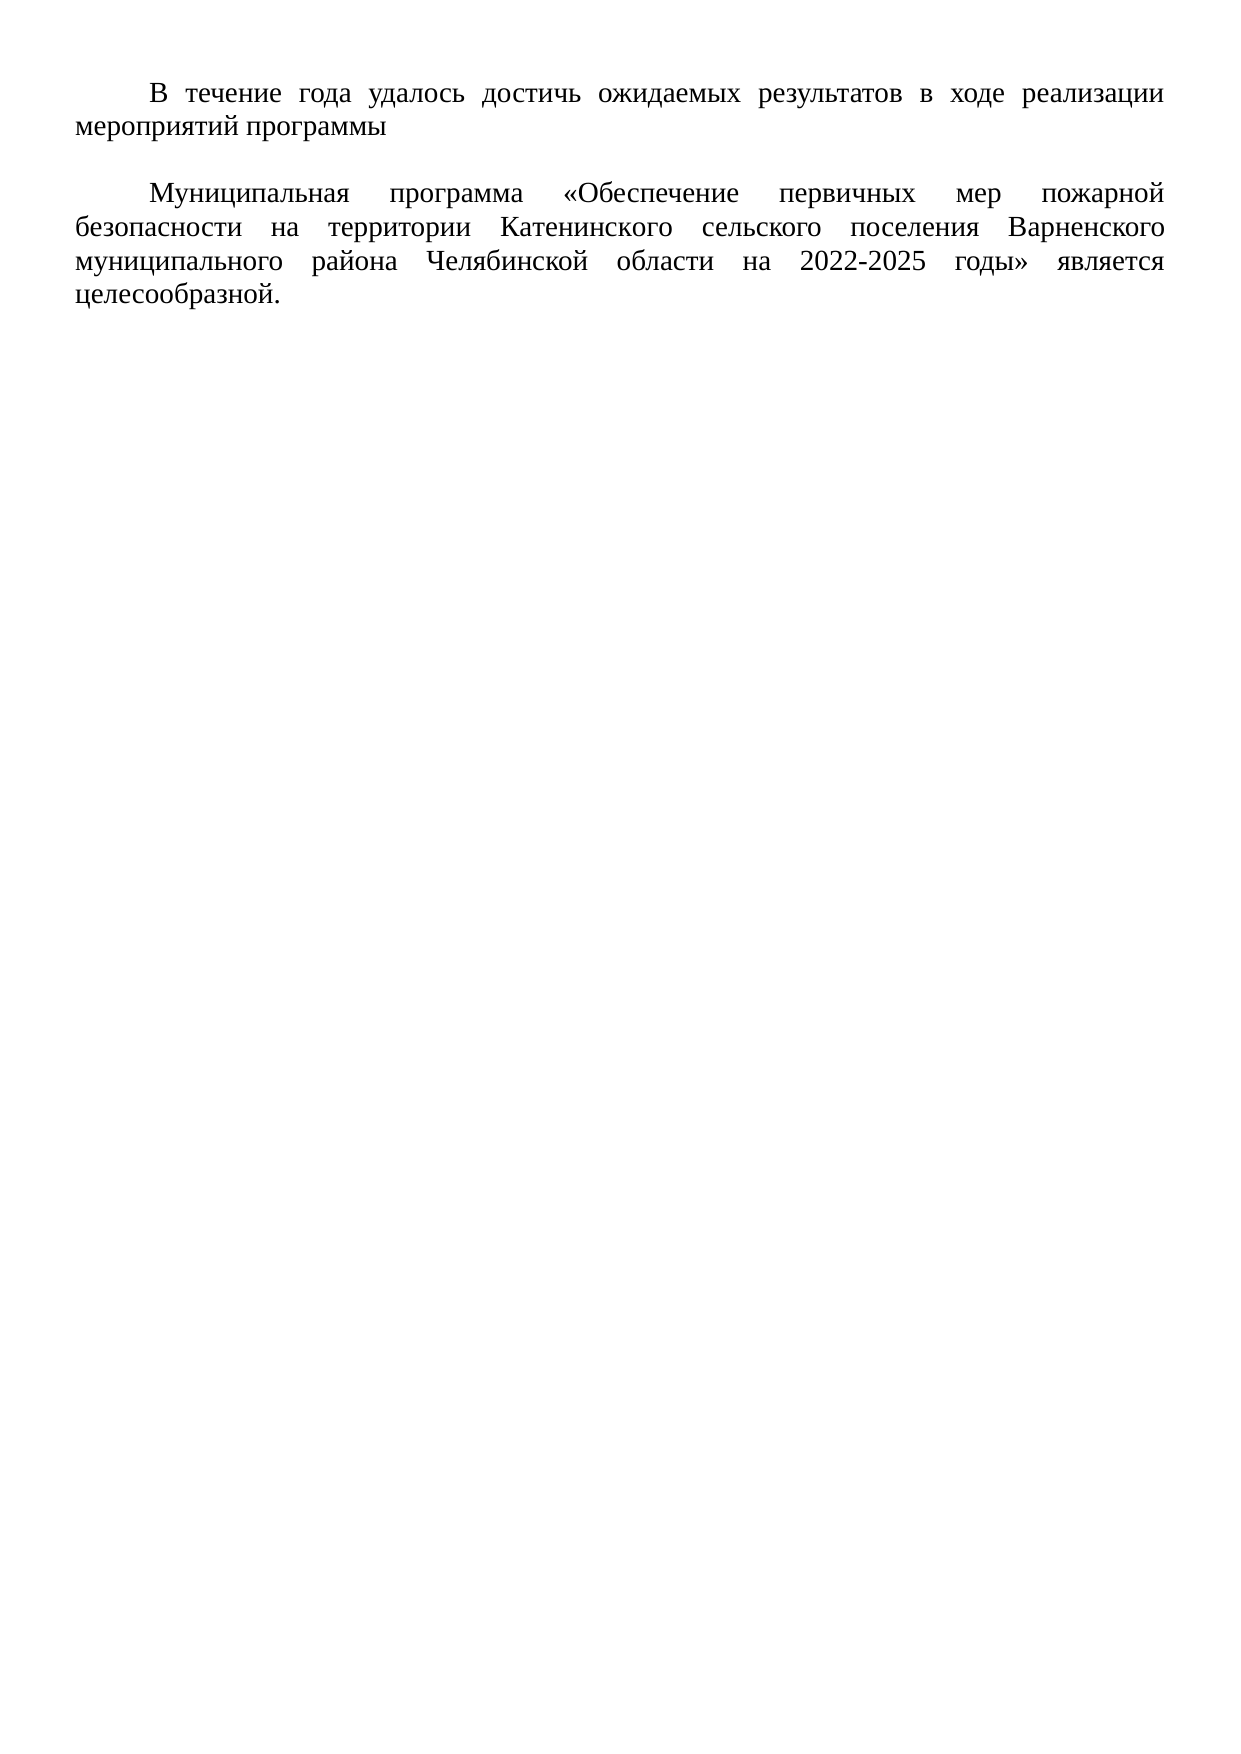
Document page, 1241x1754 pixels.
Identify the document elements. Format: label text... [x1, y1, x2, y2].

text В течение года удалось достичь ожидаемых результатов в ходе реализации мероприятий программы [75, 75, 1165, 142]
text Муниципальная программа «Обеспечение первичных мер пожарной безопасности на территории Катенинского сельского поселения Варненского муниципального района Челябинской области на 2022-2025 годы» является целесообразной. [75, 176, 1165, 310]
